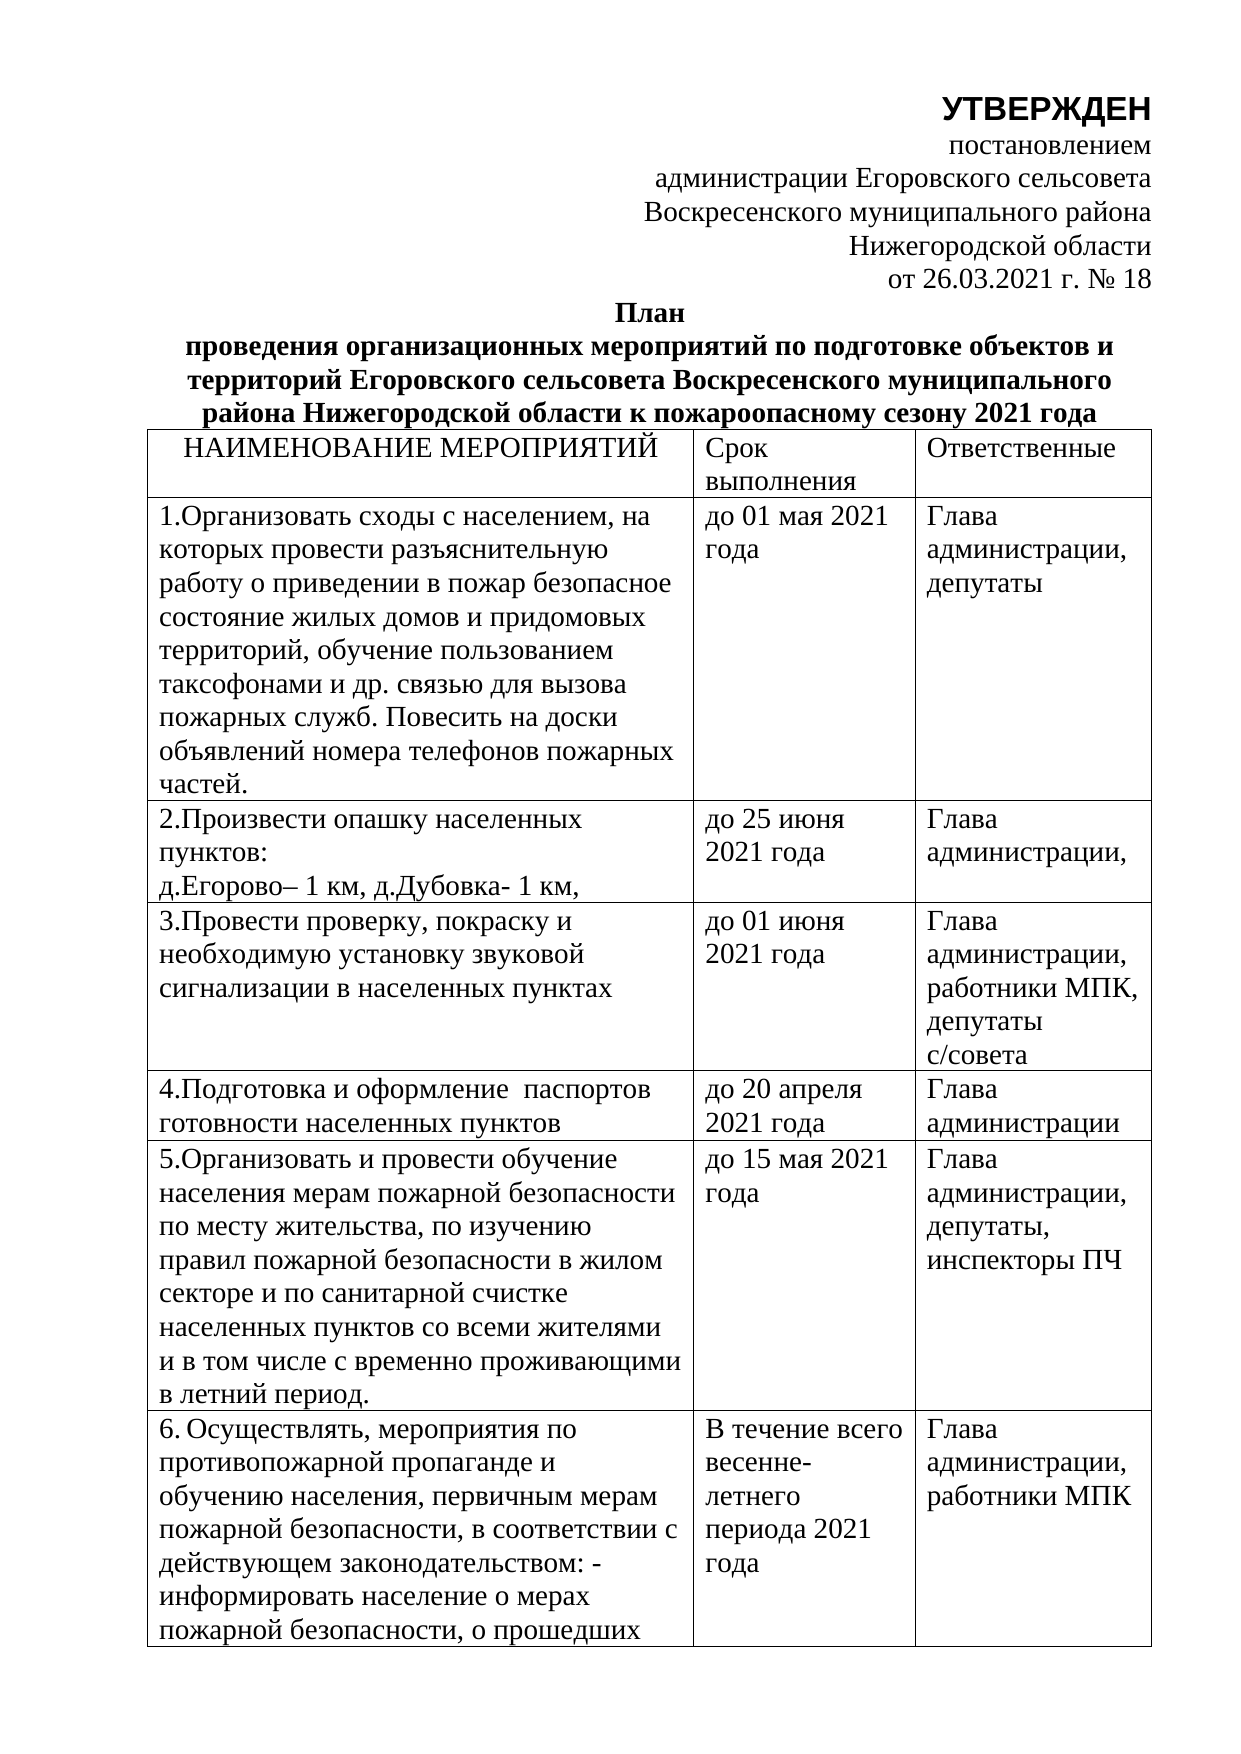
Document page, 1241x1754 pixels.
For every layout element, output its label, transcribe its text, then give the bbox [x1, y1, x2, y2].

table_cell 4.Подготовка и оформление паспортов готовности населенных пунктов [148, 1071, 693, 1140]
table_header Ответственные [916, 430, 1151, 497]
table_cell до 01 мая 2021 года [694, 498, 915, 800]
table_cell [694, 1411, 915, 1646]
table_cell Глава администрации, депутаты, инспекторы ПЧ [916, 1141, 1151, 1410]
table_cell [148, 1411, 693, 1646]
table_cell 2.Произвести опашку населенных пунктов: д.Егорово– 1 км, д.Дубовка- 1 км, [148, 801, 693, 902]
text УТВЕРЖДЕН [148, 89, 1152, 127]
text от 26.03.2021 г. № 18 [148, 261, 1152, 295]
table_header Срок выполнения [694, 430, 915, 497]
table_header НАИМЕНОВАНИЕ МЕРОПРИЯТИЙ [148, 430, 693, 497]
table_cell Глава администрации [916, 1071, 1151, 1140]
table_cell до 01 июня 2021 года [694, 903, 915, 1070]
text Нижегородской области [148, 228, 1152, 261]
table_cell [916, 1411, 1151, 1646]
table_cell Глава администрации, депутаты [916, 498, 1151, 800]
text План [148, 295, 1152, 328]
table_cell Глава администрации, [916, 801, 1151, 902]
table_cell 5.Организовать и провести обучение населения мерам пожарной безопасности по месту жительства, по изучению правил пожарной безопасности в жилом секторе и по санитарной счистке населенных пунктов со всеми жителями и в том числе с временно проживающими в летний период. [148, 1141, 693, 1410]
table_cell до 20 апреля 2021 года [694, 1071, 915, 1140]
text администрации Егоровского сельсовета [148, 161, 1152, 194]
table_cell до 25 июня 2021 года [694, 801, 915, 902]
text постановлением [148, 127, 1152, 161]
table_cell до 15 мая 2021 года [694, 1141, 915, 1410]
table_cell Глава администрации, работники МПК, депутаты с/совета [916, 903, 1151, 1070]
text Воскресенского муниципального района [148, 194, 1152, 228]
text проведения организационных мероприятий по подготовке объектов и территорий Егоровского сельсовета Воскресенского муниципального района Нижегородской области к пожароопасному сезону 2021 года [148, 328, 1152, 429]
table_cell 3.Провести проверку, покраску и необходимую установку звуковой сигнализации в населенных пунктах [148, 903, 693, 1070]
table_cell 1.Организовать сходы с населением, на которых провести разъяснительную работу о приведении в пожар безопасное состояние жилых домов и придомовых территорий, обучение пользованием таксофонами и др. связью для вызова пожарных служб. Повесить на доски объявлений номера телефонов пожарных частей. [148, 498, 693, 800]
